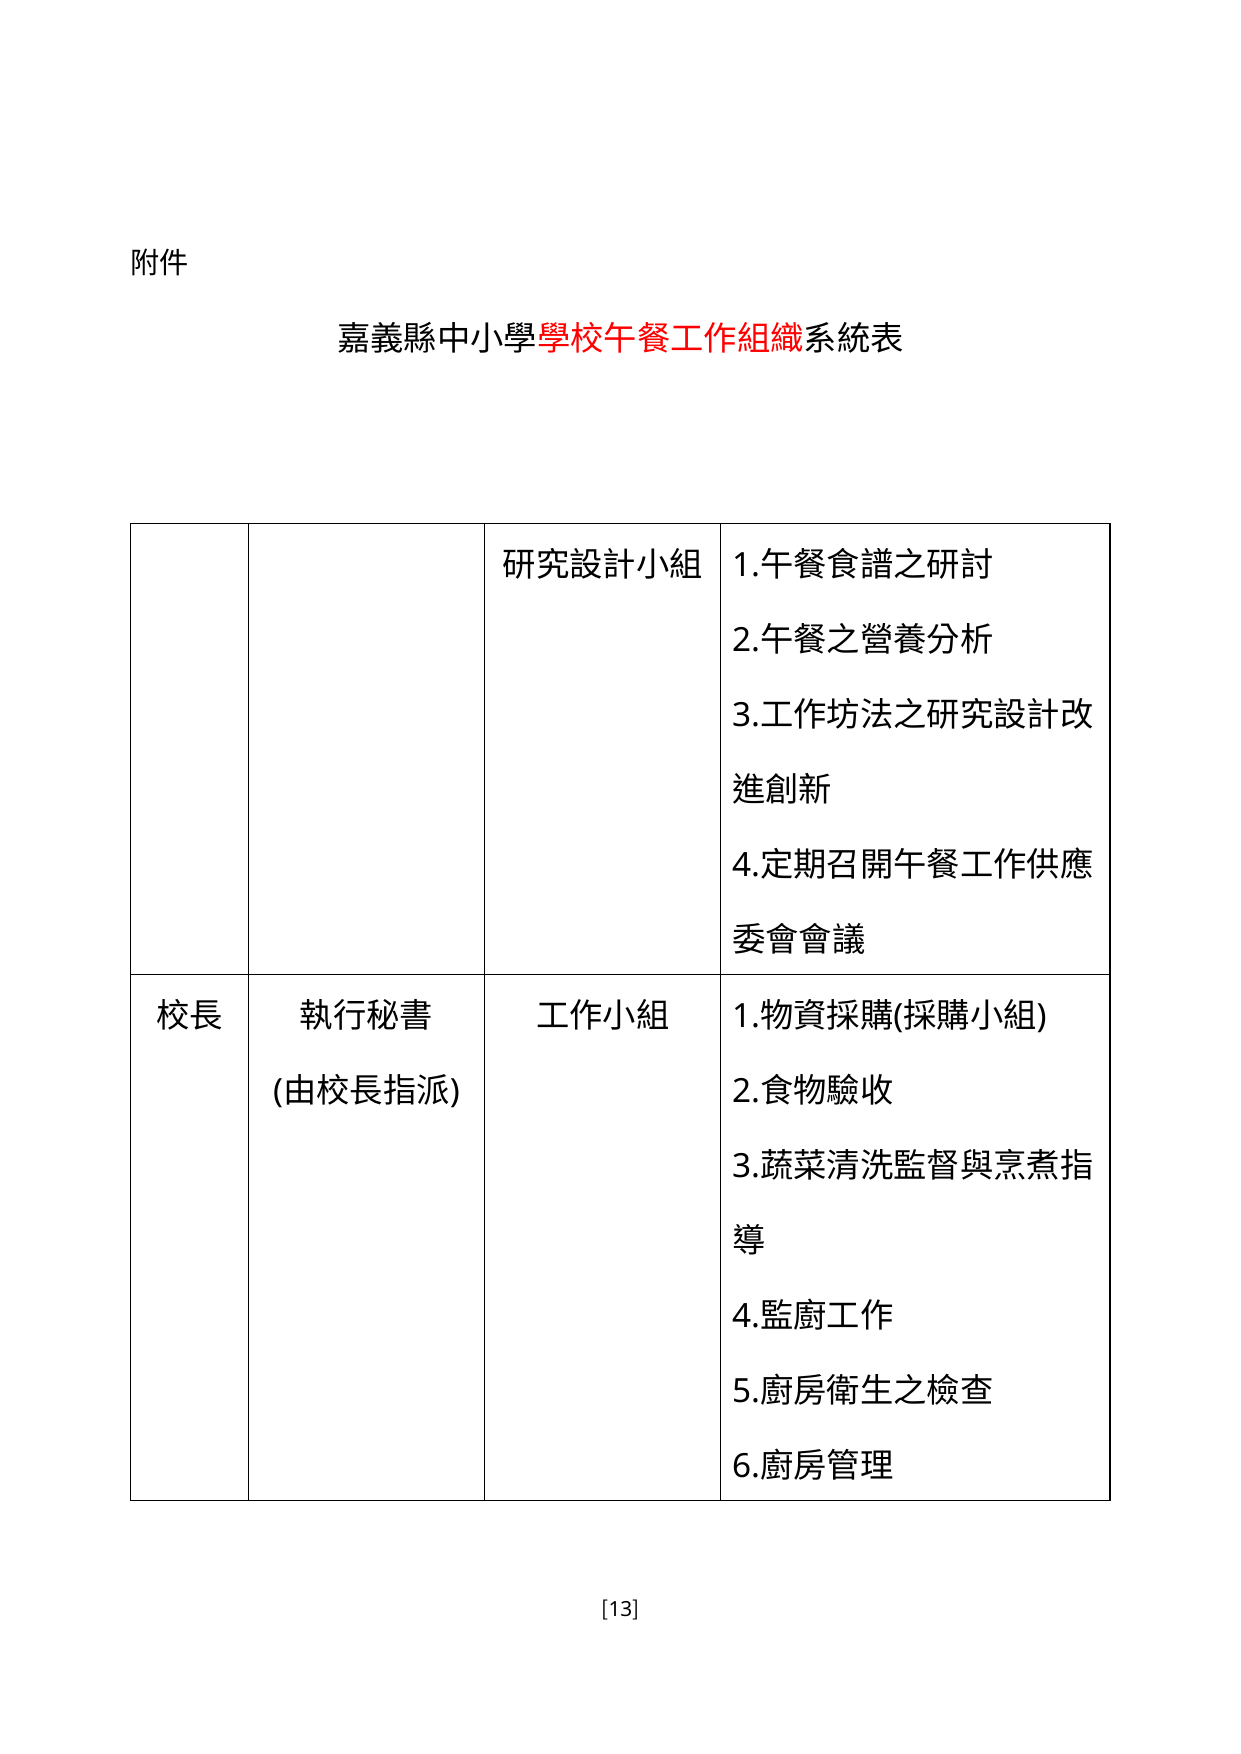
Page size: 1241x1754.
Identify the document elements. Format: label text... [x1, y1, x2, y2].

text 附件 [130, 223, 1110, 298]
text 嘉義縣中小學學校午餐工作組織系統表 [130, 298, 1110, 373]
table_header 1.午餐食譜之研討 2.午餐之營養分析 3.工作坊法之研究設計改進創新 4.定期召開午餐工作供應委會會議 [721, 524, 1109, 974]
table_header [131, 524, 248, 974]
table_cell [721, 975, 1109, 1500]
table_cell 校長 [131, 975, 248, 1500]
table_header 研究設計小組 [485, 524, 720, 974]
table_header [249, 524, 484, 974]
table_cell 工作小組 [485, 975, 720, 1500]
table_cell 執行秘書 (由校長指派) [249, 975, 484, 1500]
